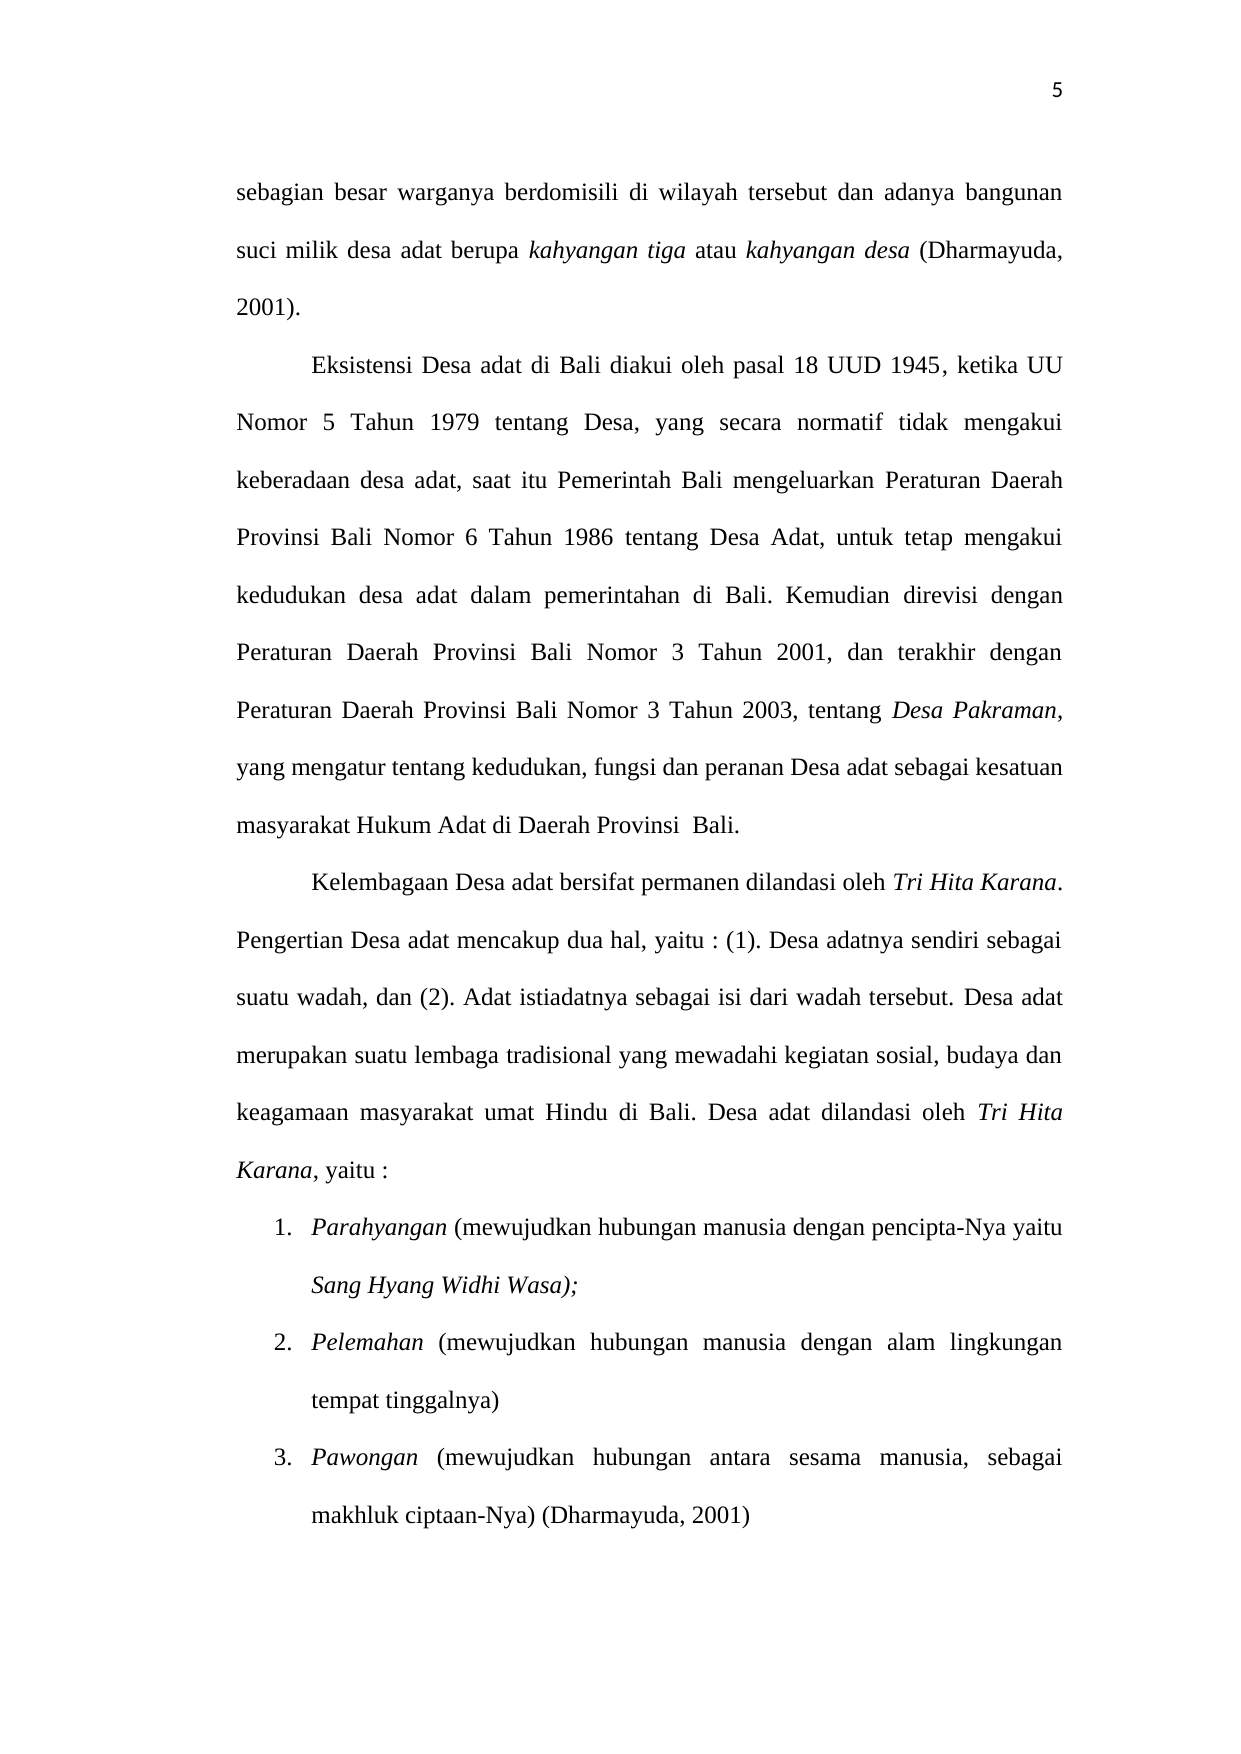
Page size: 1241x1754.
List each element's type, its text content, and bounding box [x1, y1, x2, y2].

list Pawongan (mewujudkan hubungan antara sesama manusia, sebagai makhluk ciptaan-Nya) (Dharmayuda, 2001) [274, 1442, 1063, 1528]
list Pelemahan (mewujudkan hubungan manusia dengan alam lingkungan tempat tinggalnya) [274, 1327, 1063, 1413]
text Eksistensi Desa adat di Bali diakui oleh pasal 18 UUD 1945, ketika UU Nomor 5 Tahun 1979 tentang Desa, yang secara normatif tidak mengakui keberadaan desa adat, saat itu Pemerintah Bali mengeluarkan Peraturan Daerah Provinsi Bali Nomor 6 Tahun 1986 tentang Desa Adat, untuk tetap mengakui kedudukan desa adat dalam pemerintahan di Bali. Kemudian direvisi dengan Peraturan Daerah Provinsi Bali Nomor 3 Tahun 2001, dan terakhir dengan Peraturan Daerah Provinsi Bali Nomor 3 Tahun 2003, tentang Desa Pakraman, yang mengatur tentang kedudukan, fungsi dan peranan Desa adat sebagai kesatuan masyarakat Hukum Adat di Daerah Provinsi Bali. [236, 350, 1063, 838]
list Parahyangan (mewujudkan hubungan manusia dengan pencipta-Nya yaitu Sang Hyang Widhi Wasa); [274, 1212, 1063, 1298]
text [236, 177, 1063, 321]
text Kelembagaan Desa adat bersifat permanen dilandasi oleh Tri Hita Karana. Pengertian Desa adat mencakup dua hal, yaitu : (1). Desa adatnya sendiri sebagai suatu wadah, dan (2). Adat istiadatnya sebagai isi dari wadah tersebut. Desa adat merupakan suatu lembaga tradisional yang mewadahi kegiatan sosial, budaya dan keagamaan masyarakat umat Hindu di Bali. Desa adat dilandasi oleh Tri Hita Karana, yaitu : [236, 867, 1063, 1183]
